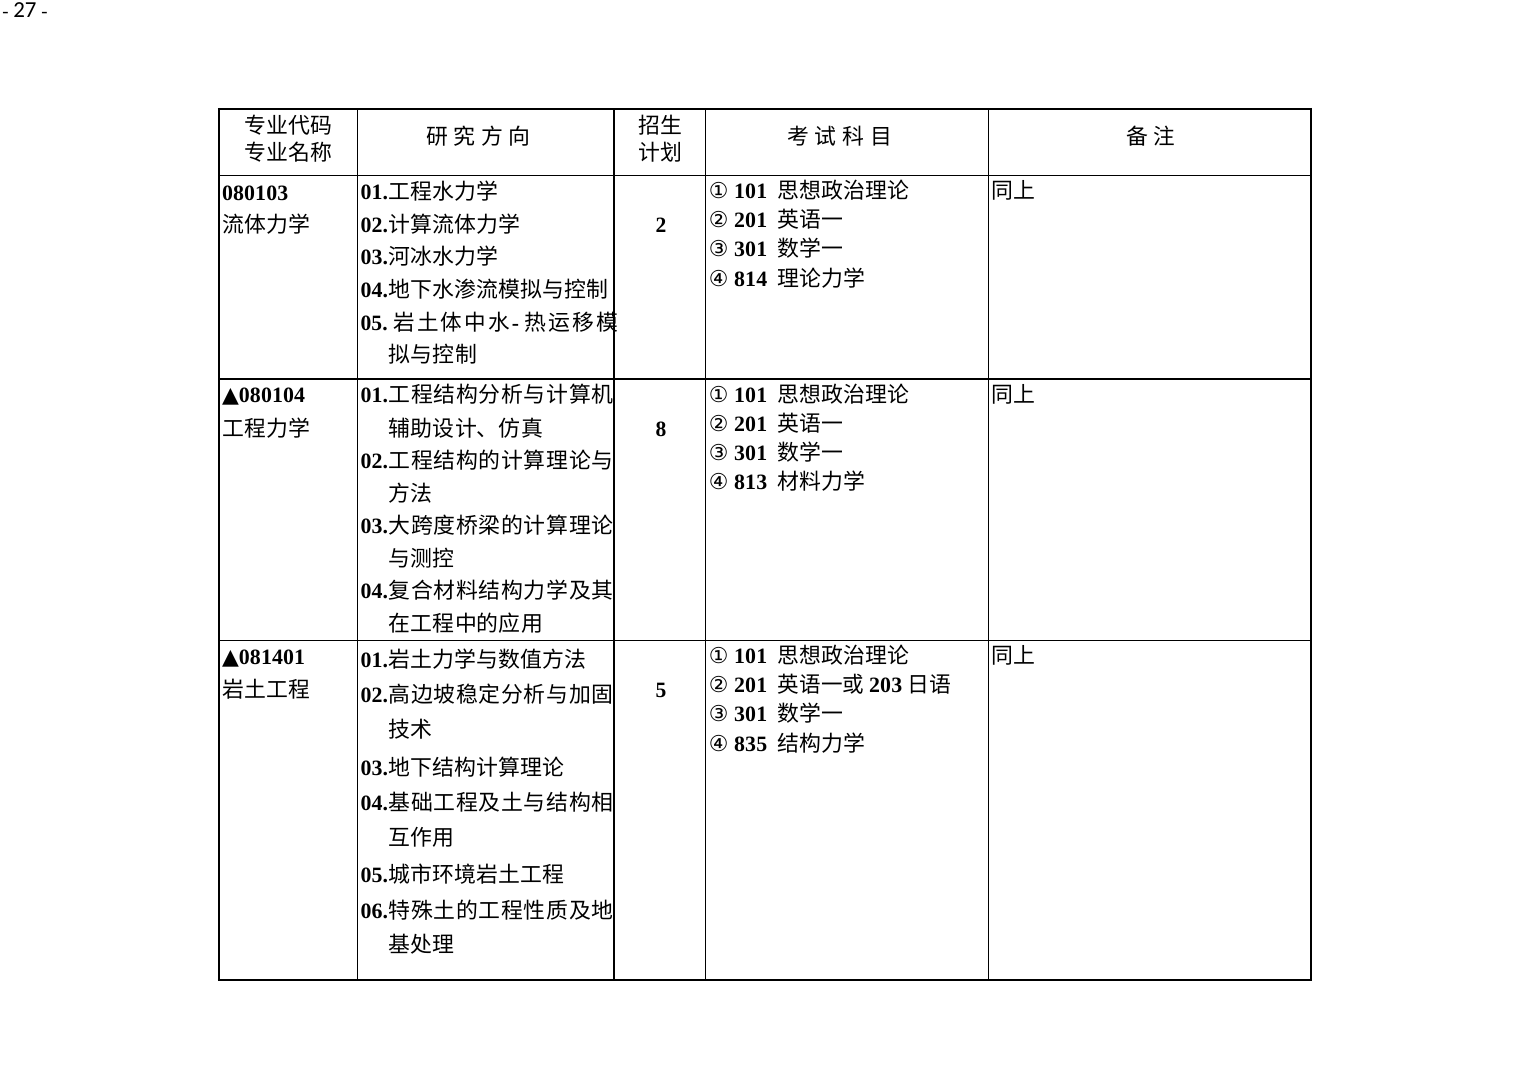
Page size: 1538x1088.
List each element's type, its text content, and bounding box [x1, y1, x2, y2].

table_cell 01.岩土力学与数值方法 02.高边坡稳定分析与加固 技术 03.地下结构计算理论 04.基础工程及土与结构相 互作用 05.城市环境岩土工程 06.特殊土的工程性质及地 基处理 [358, 641, 613, 979]
table_cell 同上 [989, 380, 1310, 640]
table_cell ▲081401 岩土工程 [220, 641, 357, 979]
table_cell 080103 流体力学 [220, 176, 357, 378]
table_cell 8 [615, 380, 705, 640]
table_cell ① 101 思想政治理论 ② 201 英语一 ③ 301 数学一 ④ 813 材料力学 [706, 380, 988, 640]
table_header 备 注 [989, 110, 1310, 175]
table_cell 同上 [989, 641, 1310, 979]
table_cell ① 101 思想政治理论 ② 201 英语一 ③ 301 数学一 ④ 814 理论力学 [706, 176, 988, 378]
table_header 专业代码 专业名称 [220, 110, 357, 175]
table_header 研 究 方 向 [358, 110, 613, 175]
table_cell 01.工程水力学 02.计算流体力学 03.河冰水力学 04.地下水渗流模拟与控制 05. 岩土体中水- 热运移模 拟与控制 [358, 176, 613, 378]
table_cell ① 101 思想政治理论 ② 201 英语一或 203 日语 ③ 301 数学一 ④ 835 结构力学 [706, 641, 988, 979]
table_cell 同上 [989, 176, 1310, 378]
table_header 考 试 科 目 [706, 110, 988, 175]
table_cell 5 [615, 641, 705, 979]
table_header 招生 计划 [615, 110, 705, 175]
table_cell 01.工程结构分析与计算机 辅助设计、仿真 02.工程结构的计算理论与 方法 03.大跨度桥梁的计算理论 与测控 04.复合材料结构力学及其 在工程中的应用 [358, 380, 613, 640]
table_cell ▲080104 工程力学 [220, 380, 357, 640]
table_cell 2 [615, 176, 705, 378]
